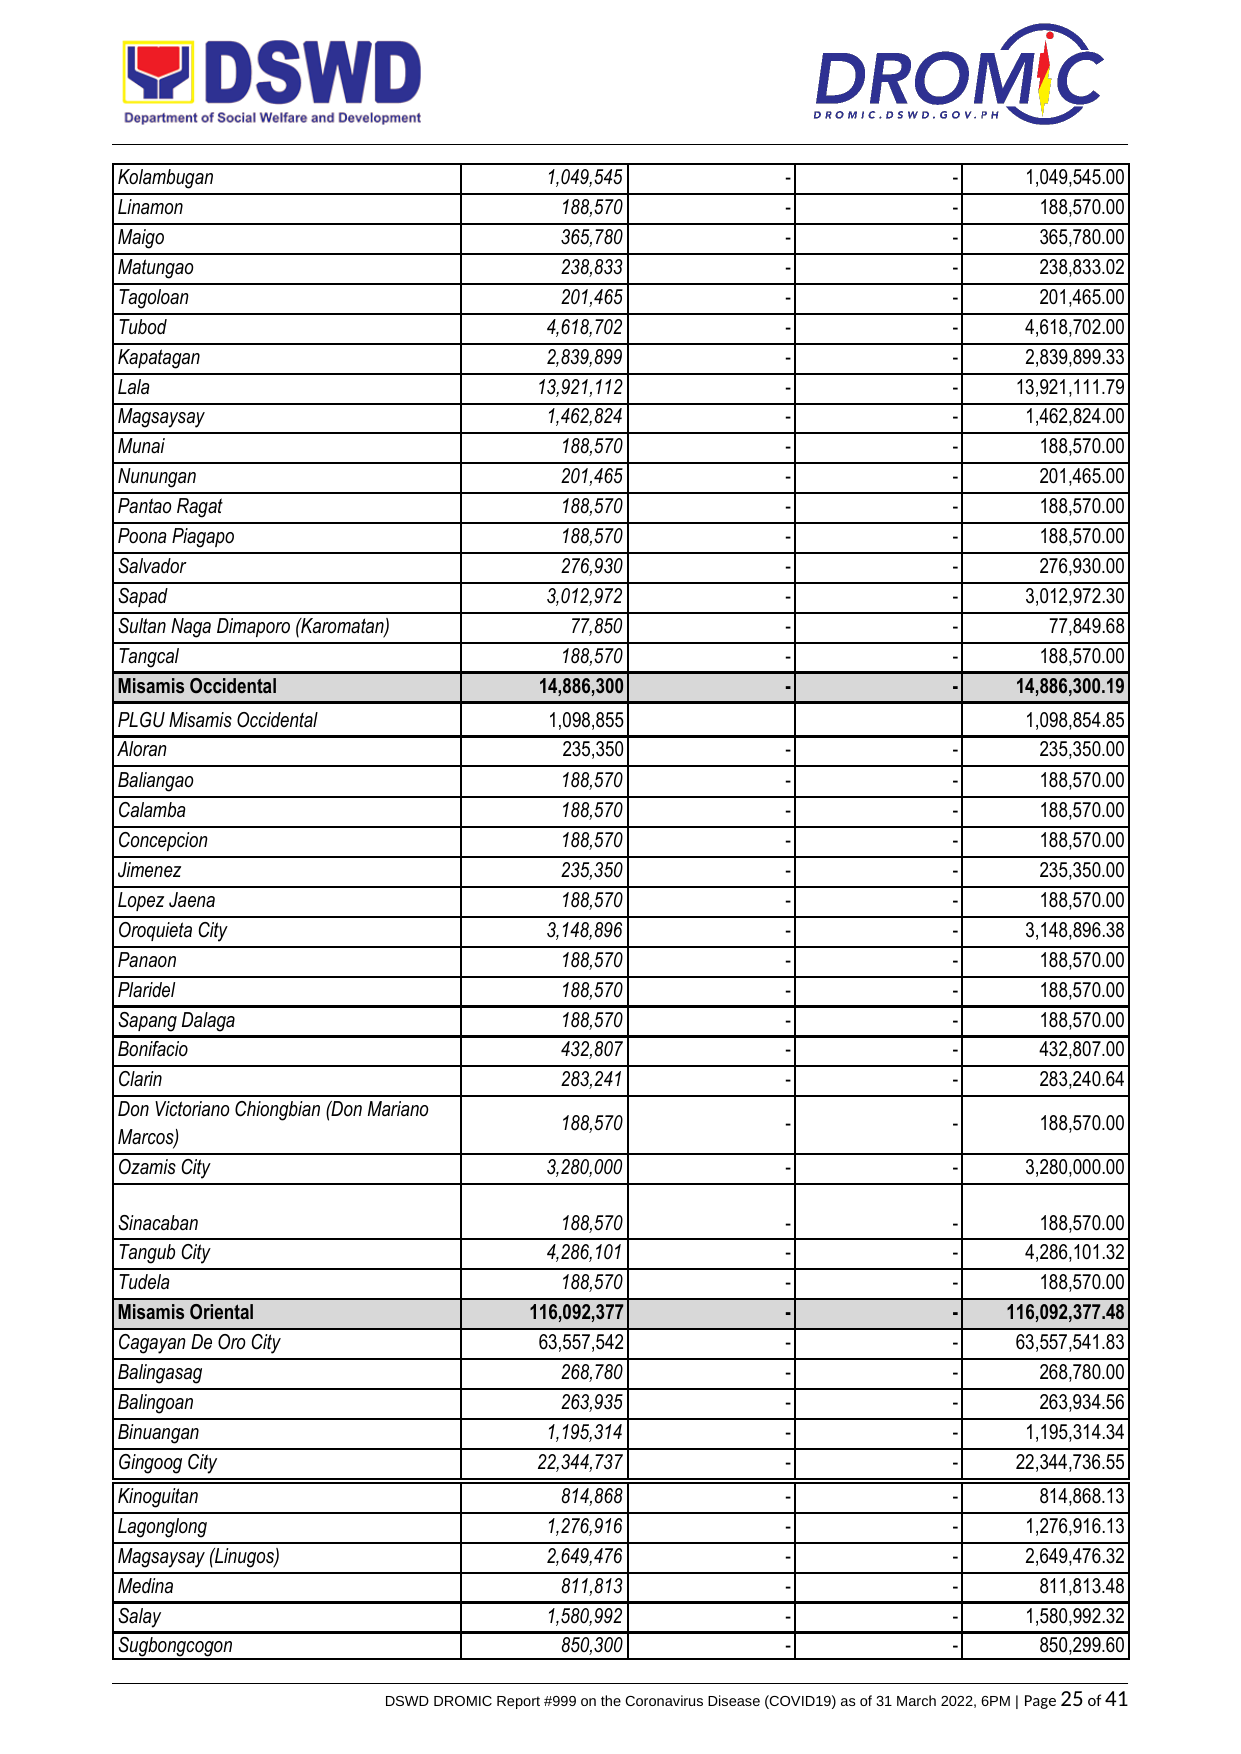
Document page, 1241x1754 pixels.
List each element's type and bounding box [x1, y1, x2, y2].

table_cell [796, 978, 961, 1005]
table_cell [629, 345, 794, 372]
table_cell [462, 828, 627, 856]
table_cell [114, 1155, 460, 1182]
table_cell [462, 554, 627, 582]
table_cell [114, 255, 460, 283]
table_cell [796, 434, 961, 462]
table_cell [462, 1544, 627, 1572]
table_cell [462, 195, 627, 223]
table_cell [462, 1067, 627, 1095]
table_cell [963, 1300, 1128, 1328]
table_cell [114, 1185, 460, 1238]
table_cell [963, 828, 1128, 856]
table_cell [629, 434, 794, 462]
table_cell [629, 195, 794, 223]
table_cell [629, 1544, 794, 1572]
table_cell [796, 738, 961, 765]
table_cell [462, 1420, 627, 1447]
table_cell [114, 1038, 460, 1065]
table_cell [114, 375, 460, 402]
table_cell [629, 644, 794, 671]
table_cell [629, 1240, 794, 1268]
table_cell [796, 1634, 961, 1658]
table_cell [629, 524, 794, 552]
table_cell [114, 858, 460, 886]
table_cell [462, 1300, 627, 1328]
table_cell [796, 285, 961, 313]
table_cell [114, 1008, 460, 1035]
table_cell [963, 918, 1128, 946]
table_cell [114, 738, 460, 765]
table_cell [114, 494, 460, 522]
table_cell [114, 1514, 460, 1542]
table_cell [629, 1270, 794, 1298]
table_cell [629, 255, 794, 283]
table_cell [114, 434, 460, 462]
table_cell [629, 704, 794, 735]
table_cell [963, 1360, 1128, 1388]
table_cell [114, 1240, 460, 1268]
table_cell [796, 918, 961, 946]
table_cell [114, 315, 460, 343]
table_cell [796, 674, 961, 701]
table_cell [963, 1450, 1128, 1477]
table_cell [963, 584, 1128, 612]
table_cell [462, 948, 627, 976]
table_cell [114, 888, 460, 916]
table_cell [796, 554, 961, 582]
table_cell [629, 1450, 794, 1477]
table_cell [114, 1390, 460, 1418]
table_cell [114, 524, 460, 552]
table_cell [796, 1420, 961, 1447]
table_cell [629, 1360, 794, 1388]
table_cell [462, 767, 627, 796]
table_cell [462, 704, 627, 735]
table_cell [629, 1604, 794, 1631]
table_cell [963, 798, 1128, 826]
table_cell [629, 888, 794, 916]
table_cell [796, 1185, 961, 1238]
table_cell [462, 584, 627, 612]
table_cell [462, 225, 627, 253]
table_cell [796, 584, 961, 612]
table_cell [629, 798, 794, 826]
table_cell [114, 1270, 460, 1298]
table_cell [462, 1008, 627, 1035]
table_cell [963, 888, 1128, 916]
picture [781, 23, 1133, 125]
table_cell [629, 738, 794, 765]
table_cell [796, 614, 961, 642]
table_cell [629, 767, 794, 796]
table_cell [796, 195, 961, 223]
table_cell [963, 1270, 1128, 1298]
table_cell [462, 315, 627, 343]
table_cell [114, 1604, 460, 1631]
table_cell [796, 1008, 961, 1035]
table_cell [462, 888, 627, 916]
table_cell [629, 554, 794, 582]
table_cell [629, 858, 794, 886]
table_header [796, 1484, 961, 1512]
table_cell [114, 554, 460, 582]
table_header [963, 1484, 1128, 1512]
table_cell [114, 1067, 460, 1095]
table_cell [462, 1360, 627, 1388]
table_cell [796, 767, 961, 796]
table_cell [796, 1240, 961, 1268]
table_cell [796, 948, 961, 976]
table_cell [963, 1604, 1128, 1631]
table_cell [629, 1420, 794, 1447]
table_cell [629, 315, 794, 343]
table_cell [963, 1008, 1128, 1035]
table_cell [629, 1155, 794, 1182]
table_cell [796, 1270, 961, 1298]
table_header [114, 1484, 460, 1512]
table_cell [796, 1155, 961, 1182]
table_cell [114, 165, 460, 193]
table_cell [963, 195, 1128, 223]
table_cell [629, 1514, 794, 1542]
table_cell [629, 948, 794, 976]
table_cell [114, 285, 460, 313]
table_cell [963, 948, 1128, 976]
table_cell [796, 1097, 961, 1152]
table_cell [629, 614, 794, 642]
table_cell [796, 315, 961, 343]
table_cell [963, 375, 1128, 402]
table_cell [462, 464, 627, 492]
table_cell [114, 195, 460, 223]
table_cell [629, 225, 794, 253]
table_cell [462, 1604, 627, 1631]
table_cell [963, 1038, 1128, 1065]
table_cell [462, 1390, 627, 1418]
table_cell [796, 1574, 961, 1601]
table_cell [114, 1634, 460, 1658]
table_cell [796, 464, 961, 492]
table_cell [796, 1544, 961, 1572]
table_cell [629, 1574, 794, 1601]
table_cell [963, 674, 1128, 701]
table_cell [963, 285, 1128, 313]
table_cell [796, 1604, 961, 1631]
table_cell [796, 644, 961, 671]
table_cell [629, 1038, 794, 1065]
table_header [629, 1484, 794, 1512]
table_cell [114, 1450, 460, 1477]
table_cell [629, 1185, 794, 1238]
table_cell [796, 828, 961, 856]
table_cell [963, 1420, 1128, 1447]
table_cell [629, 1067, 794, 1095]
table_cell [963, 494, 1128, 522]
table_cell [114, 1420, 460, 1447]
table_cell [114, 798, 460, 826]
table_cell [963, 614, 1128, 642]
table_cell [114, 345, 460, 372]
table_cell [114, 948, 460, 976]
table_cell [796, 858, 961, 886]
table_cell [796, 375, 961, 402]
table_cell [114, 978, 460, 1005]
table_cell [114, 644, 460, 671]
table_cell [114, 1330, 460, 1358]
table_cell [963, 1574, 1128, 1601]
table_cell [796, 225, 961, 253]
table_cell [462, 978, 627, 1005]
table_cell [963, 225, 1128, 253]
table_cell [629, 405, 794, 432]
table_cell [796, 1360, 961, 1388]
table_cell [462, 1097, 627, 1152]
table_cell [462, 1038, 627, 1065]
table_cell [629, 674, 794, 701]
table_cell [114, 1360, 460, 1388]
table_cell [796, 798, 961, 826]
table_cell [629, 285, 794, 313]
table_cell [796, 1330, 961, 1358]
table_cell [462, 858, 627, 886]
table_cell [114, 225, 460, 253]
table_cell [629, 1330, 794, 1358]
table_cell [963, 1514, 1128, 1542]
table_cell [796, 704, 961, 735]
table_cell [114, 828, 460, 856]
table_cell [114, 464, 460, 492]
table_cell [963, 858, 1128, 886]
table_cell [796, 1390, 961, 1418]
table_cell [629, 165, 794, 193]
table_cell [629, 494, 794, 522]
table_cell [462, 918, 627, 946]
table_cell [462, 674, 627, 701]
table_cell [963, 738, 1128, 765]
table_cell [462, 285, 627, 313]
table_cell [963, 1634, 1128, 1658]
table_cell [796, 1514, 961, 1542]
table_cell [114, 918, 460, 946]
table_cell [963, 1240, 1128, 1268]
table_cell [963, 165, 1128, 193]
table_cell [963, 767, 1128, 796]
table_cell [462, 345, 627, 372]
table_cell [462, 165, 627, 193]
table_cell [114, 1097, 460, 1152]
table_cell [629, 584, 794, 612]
picture [112, 37, 432, 129]
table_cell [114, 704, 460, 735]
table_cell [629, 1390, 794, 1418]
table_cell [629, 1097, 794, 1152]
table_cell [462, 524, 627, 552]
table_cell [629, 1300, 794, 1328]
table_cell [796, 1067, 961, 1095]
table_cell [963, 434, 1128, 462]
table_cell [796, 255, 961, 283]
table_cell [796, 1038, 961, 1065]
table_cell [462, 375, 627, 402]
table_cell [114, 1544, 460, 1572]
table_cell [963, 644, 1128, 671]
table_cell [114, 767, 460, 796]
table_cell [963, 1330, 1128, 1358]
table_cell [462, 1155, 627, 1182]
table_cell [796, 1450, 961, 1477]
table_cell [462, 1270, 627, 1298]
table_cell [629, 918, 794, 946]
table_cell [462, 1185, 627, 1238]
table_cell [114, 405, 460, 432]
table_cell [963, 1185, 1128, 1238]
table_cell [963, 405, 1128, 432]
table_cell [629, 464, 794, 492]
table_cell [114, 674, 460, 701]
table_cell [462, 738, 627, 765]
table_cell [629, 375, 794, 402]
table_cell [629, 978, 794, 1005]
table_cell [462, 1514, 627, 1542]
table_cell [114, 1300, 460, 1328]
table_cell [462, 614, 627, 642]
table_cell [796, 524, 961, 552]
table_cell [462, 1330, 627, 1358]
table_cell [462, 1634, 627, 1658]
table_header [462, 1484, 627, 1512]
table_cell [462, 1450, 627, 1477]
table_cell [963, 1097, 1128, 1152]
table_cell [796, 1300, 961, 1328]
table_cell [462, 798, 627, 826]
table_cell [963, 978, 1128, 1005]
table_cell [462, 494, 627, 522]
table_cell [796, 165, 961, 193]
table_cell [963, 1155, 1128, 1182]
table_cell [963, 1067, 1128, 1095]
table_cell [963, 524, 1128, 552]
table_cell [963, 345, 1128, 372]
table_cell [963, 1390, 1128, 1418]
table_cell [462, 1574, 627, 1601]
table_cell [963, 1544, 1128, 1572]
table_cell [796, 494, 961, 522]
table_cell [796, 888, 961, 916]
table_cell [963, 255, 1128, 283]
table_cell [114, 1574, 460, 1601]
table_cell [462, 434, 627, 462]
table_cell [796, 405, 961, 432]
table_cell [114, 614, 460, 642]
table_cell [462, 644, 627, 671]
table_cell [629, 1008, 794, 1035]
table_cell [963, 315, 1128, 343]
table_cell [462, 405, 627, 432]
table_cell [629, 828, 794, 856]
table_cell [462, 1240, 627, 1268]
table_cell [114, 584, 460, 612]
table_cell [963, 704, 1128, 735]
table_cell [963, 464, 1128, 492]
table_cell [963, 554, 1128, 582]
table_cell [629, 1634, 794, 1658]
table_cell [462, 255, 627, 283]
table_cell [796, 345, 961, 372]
